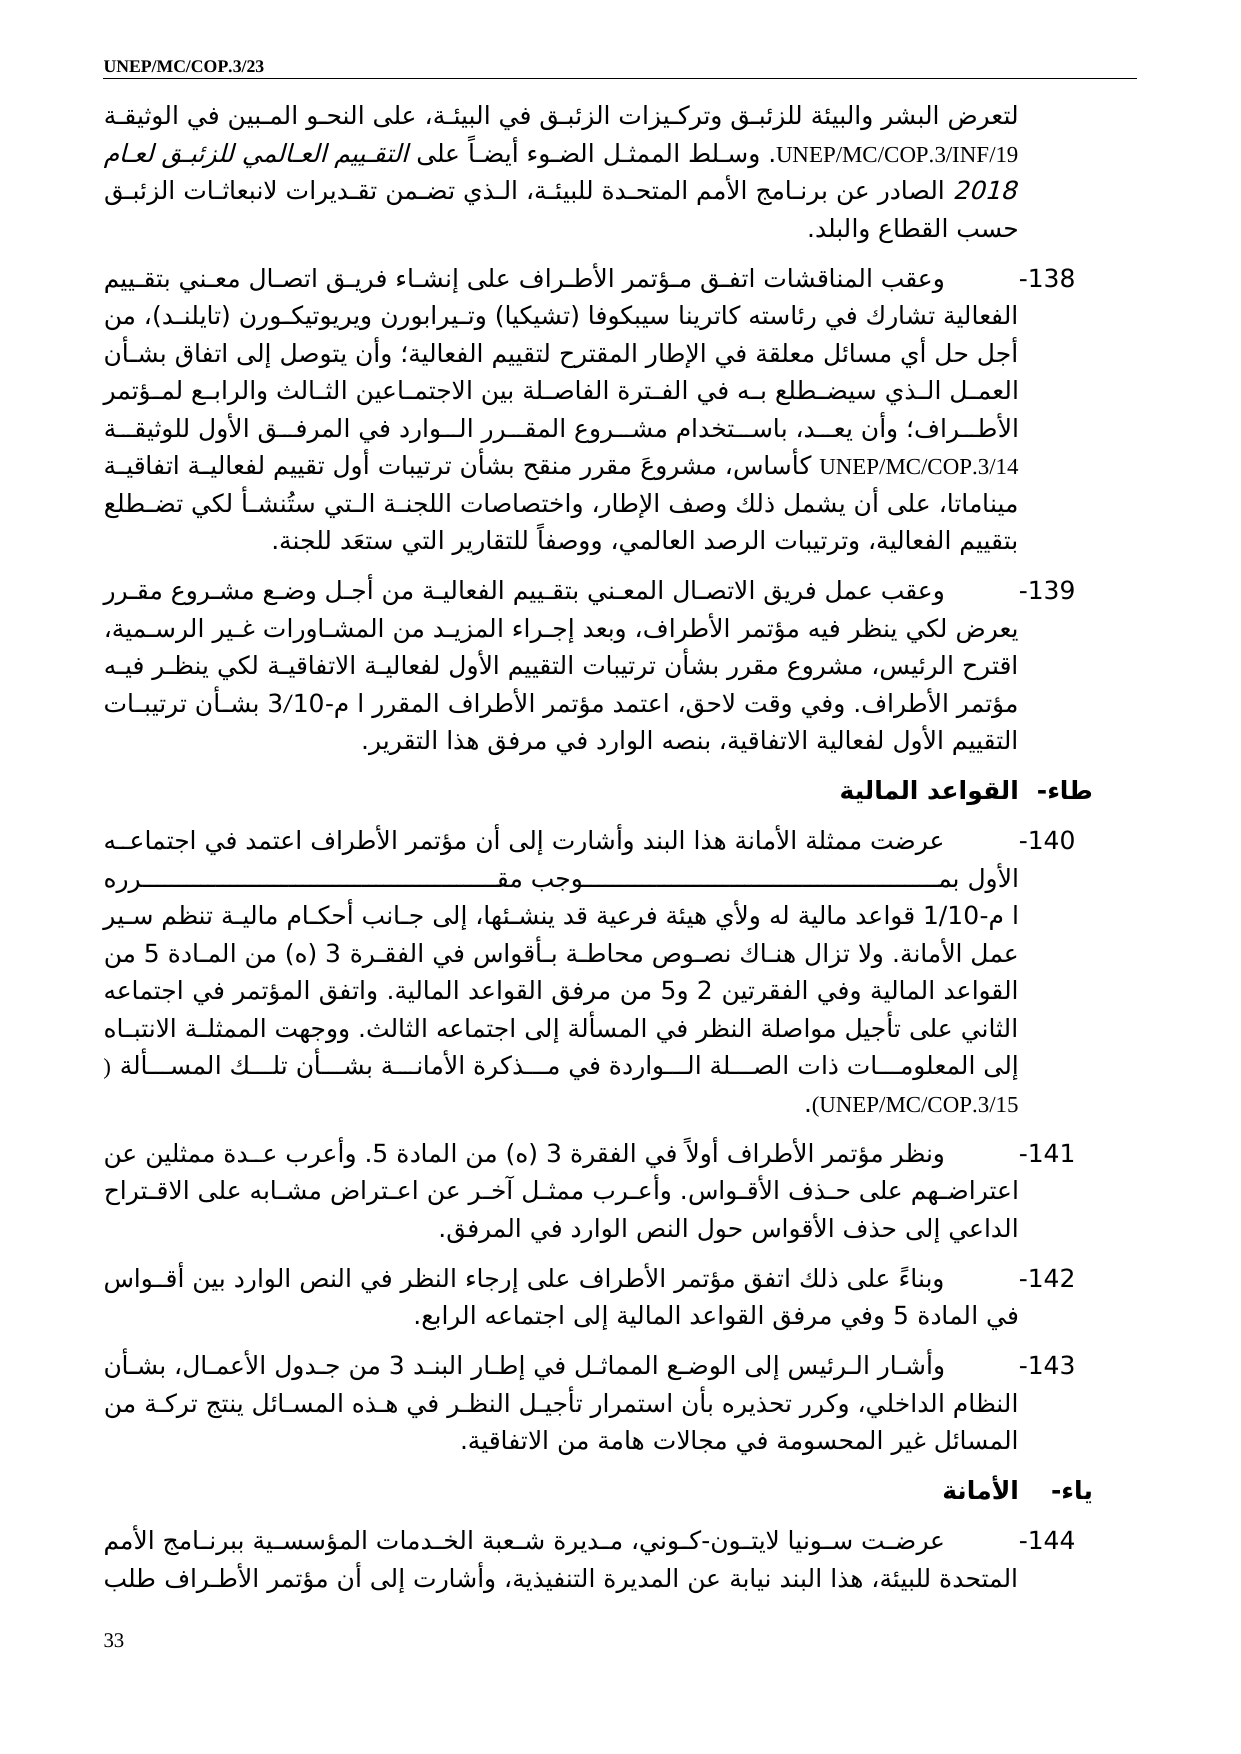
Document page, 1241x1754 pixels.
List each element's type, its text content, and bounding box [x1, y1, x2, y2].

list ونظر مؤتمر الأطراف أولاً في الفقرة 3 (ه) من المادة 5. وأعرب عدة ممثلين عن اعتراضهم على حذف الأقواس. وأعرب ممثل آخر عن اعتراض مشابه على الاقتراح الداعي إلى حذف الأقواس حول النص الوارد في المرفق. [103, 1132, 1019, 1244]
list وعقب المناقشات اتفق مؤتمر الأطراف على إنشاء فريق اتصال معني بتقييم الفعالية تشارك في رئاسته كاترينا سيبكوفا (تشيكيا) وتيرابورن ويريوتيكورن (تايلند)، من أجل حل أي مسائل معلقة في الإطار المقترح لتقييم الفعالية؛ وأن يتوصل إلى اتفاق بشأن العمل الذي سيضطلع به في الفترة الفاصلة بين الاجتماعين الثالث والرابع لمؤتمر الأطراف؛ وأن يعد، باستخدام مشروع المقرر الوارد في المرفق الأول للوثيقة UNEP/MC/COP.3/14 كأساس، مشروعَ مقرر منقح بشأن ترتيبات أول تقييم لفعالية اتفاقية ميناماتا، على أن يشمل ذلك وصف الإطار، واختصاصات اللجنة التي ستُنشأ لكي تضطلع بتقييم الفعالية، وترتيبات الرصد العالمي، ووصفاً للتقارير التي ستعَد للجنة. [103, 257, 1019, 557]
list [103, 94, 1019, 244]
text طاء- القواعد المالية [103, 769, 1093, 807]
text ياء- الأمانة [103, 1469, 1093, 1507]
list وعقب عمل فريق الاتصال المعني بتقييم الفعالية من أجل وضع مشروع مقرر يعرض لكي ينظر فيه مؤتمر الأطراف، وبعد إجراء المزيد من المشاورات غير الرسمية، اقترح الرئيس، مشروع مقرر بشأن ترتيبات التقييم الأول لفعالية الاتفاقية لكي ينظر فيه مؤتمر الأطراف. وفي وقت لاحق، اعتمد مؤتمر الأطراف المقرر ا م-3/10 بشأن ترتيبات التقييم الأول لفعالية الاتفاقية، بنصه الوارد في مرفق هذا التقرير. [103, 569, 1019, 757]
list وبناءً على ذلك اتفق مؤتمر الأطراف على إرجاء النظر في النص الوارد بين أقواس في المادة 5 وفي مرفق القواعد المالية إلى اجتماعه الرابع. [103, 1257, 1019, 1332]
list وأشار الرئيس إلى الوضع المماثل في إطار البند 3 من جدول الأعمال، بشأن النظام الداخلي، وكرر تحذيره بأن استمرار تأجيل النظر في هذه المسائل ينتج تركة من المسائل غير المحسومة في مجالات هامة من الاتفاقية. [103, 1344, 1019, 1457]
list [103, 1519, 1019, 1594]
list عرضت ممثلة الأمانة هذا البند وأشارت إلى أن مؤتمر الأطراف اعتمد في اجتماعه الأول بموجب مقرره ا م-1/10 قواعد مالية له ولأي هيئة فرعية قد ينشئها، إلى جانب أحكام مالية تنظم سير عمل الأمانة. ولا تزال هناك نصوص محاطة بأقواس في الفقرة 3 (ه) من المادة 5 من القواعد المالية وفي الفقرتين 2 و5 من مرفق القواعد المالية. واتفق المؤتمر في اجتماعه الثاني على تأجيل مواصلة النظر في المسألة إلى اجتماعه الثالث. ووجهت الممثلة الانتباه إلى المعلومات ذات الصلة الواردة في مذكرة الأمانة بشأن تلك المسألة (UNEP/MC/COP.3/15). [103, 819, 1019, 1119]
